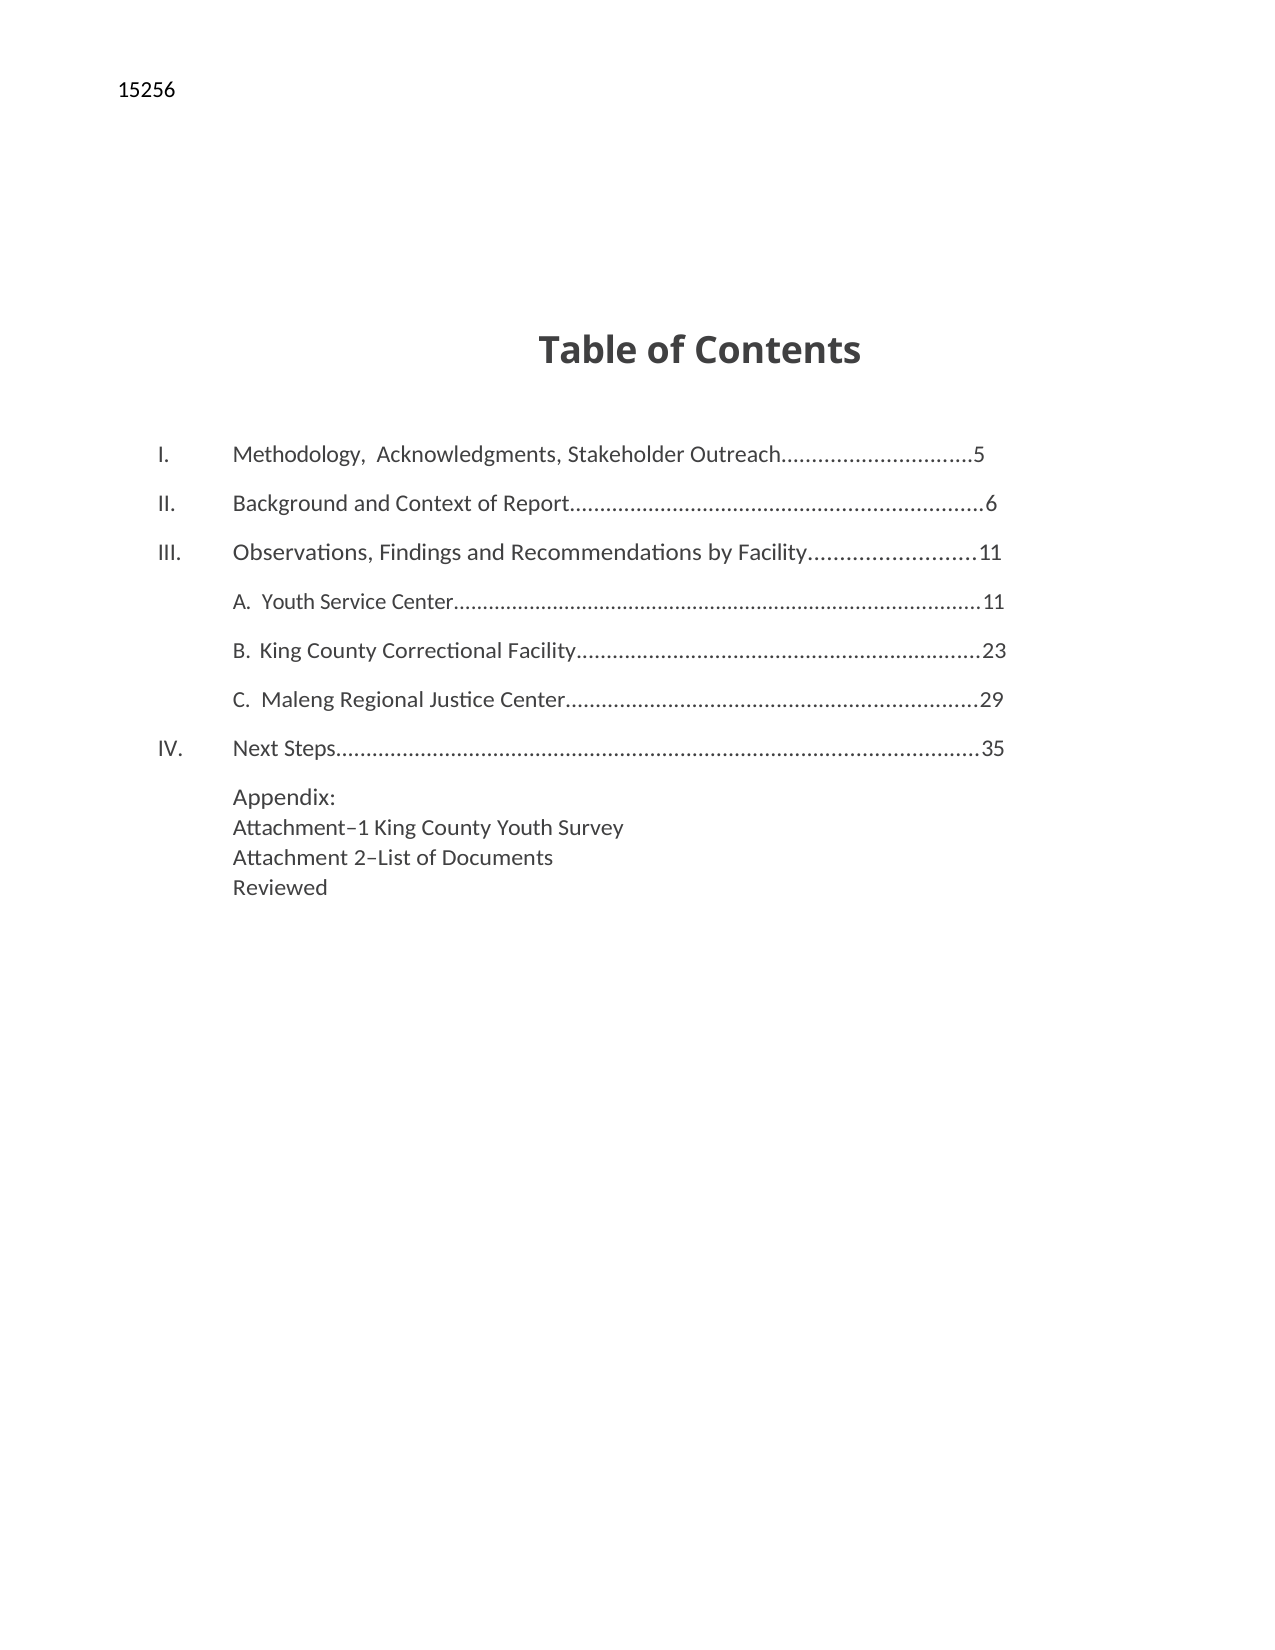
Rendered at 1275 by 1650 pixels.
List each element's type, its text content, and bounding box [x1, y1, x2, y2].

text Table of Contents [538, 323, 1194, 374]
text Appendix: [233, 782, 1194, 811]
text Attachment–1 King County Youth Survey Attachment 2–List of Documents Reviewed [233, 813, 644, 901]
